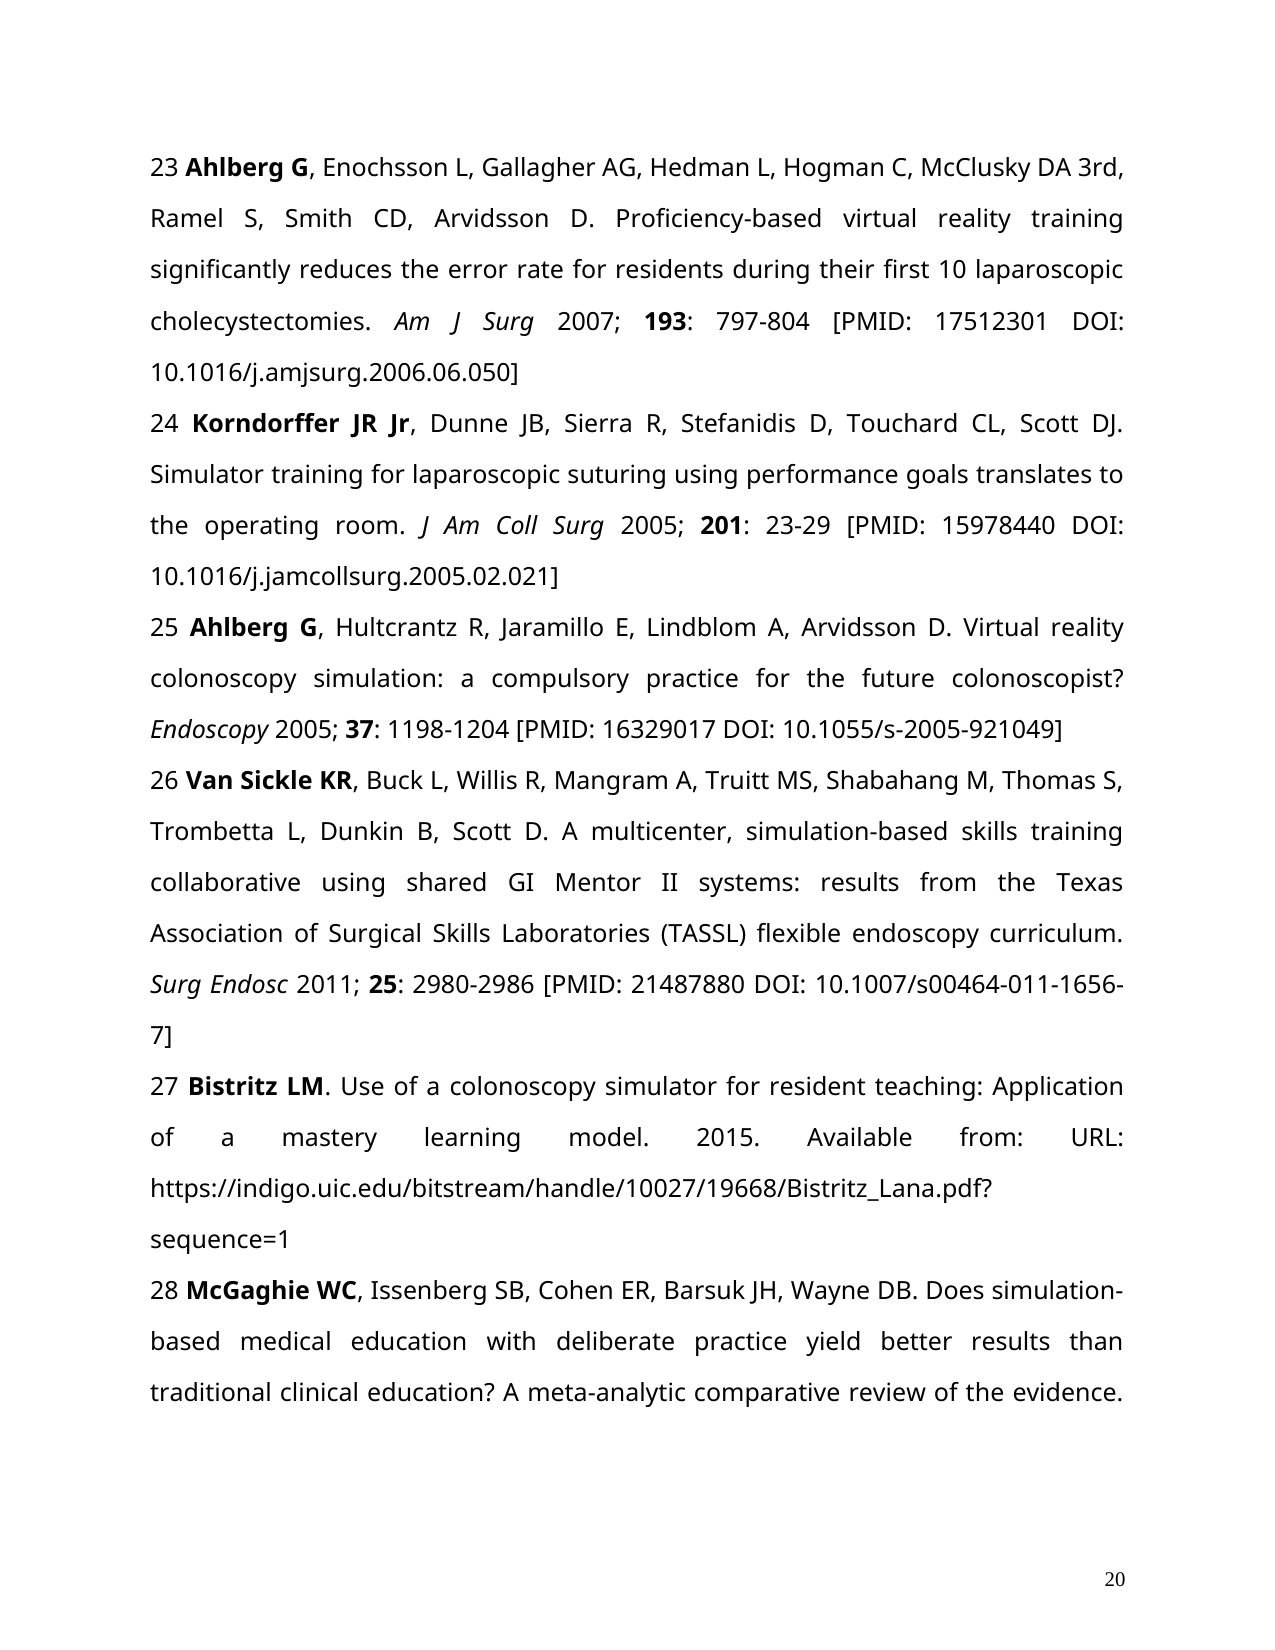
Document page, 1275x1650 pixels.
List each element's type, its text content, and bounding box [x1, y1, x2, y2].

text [150, 1273, 1125, 1409]
text 24 Korndorffer JR Jr, Dunne JB, Sierra R, Stefanidis D, Touchard CL, Scott DJ. Simulator training for laparoscopic suturing using performance goals translates to the operating room. J Am Coll Surg 2005; 201: 23-29 [PMID: 15978440 DOI: 10.1016/j.jamcollsurg.2005.02.021] [150, 405, 1125, 592]
text 25 Ahlberg G, Hultcrantz R, Jaramillo E, Lindblom A, Arvidsson D. Virtual reality colonoscopy simulation: a compulsory practice for the future colonoscopist? Endoscopy 2005; 37: 1198-1204 [PMID: 16329017 DOI: 10.1055/s-2005-921049] [150, 609, 1125, 746]
text 23 Ahlberg G, Enochsson L, Gallagher AG, Hedman L, Hogman C, McClusky DA 3rd, Ramel S, Smith CD, Arvidsson D. Proficiency-based virtual reality training significantly reduces the error rate for residents during their first 10 laparoscopic cholecystectomies. Am J Surg 2007; 193: 797-804 [PMID: 17512301 DOI: 10.1016/j.amjsurg.2006.06.050] [150, 150, 1125, 388]
text 27 Bistritz LM. Use of a colonoscopy simulator for resident teaching: Application of a mastery learning model. 2015. Available from: URL: https://indigo.uic.edu/bitstream/handle/10027/19668/Bistritz_Lana.pdf?sequence=1 [150, 1069, 1125, 1256]
text 26 Van Sickle KR, Buck L, Willis R, Mangram A, Truitt MS, Shabahang M, Thomas S, Trombetta L, Dunkin B, Scott D. A multicenter, simulation-based skills training collaborative using shared GI Mentor II systems: results from the Texas Association of Surgical Skills Laboratories (TASSL) flexible endoscopy curriculum. Surg Endosc 2011; 25: 2980-2986 [PMID: 21487880 DOI: 10.1007/s00464-011-1656-7] [150, 762, 1125, 1052]
